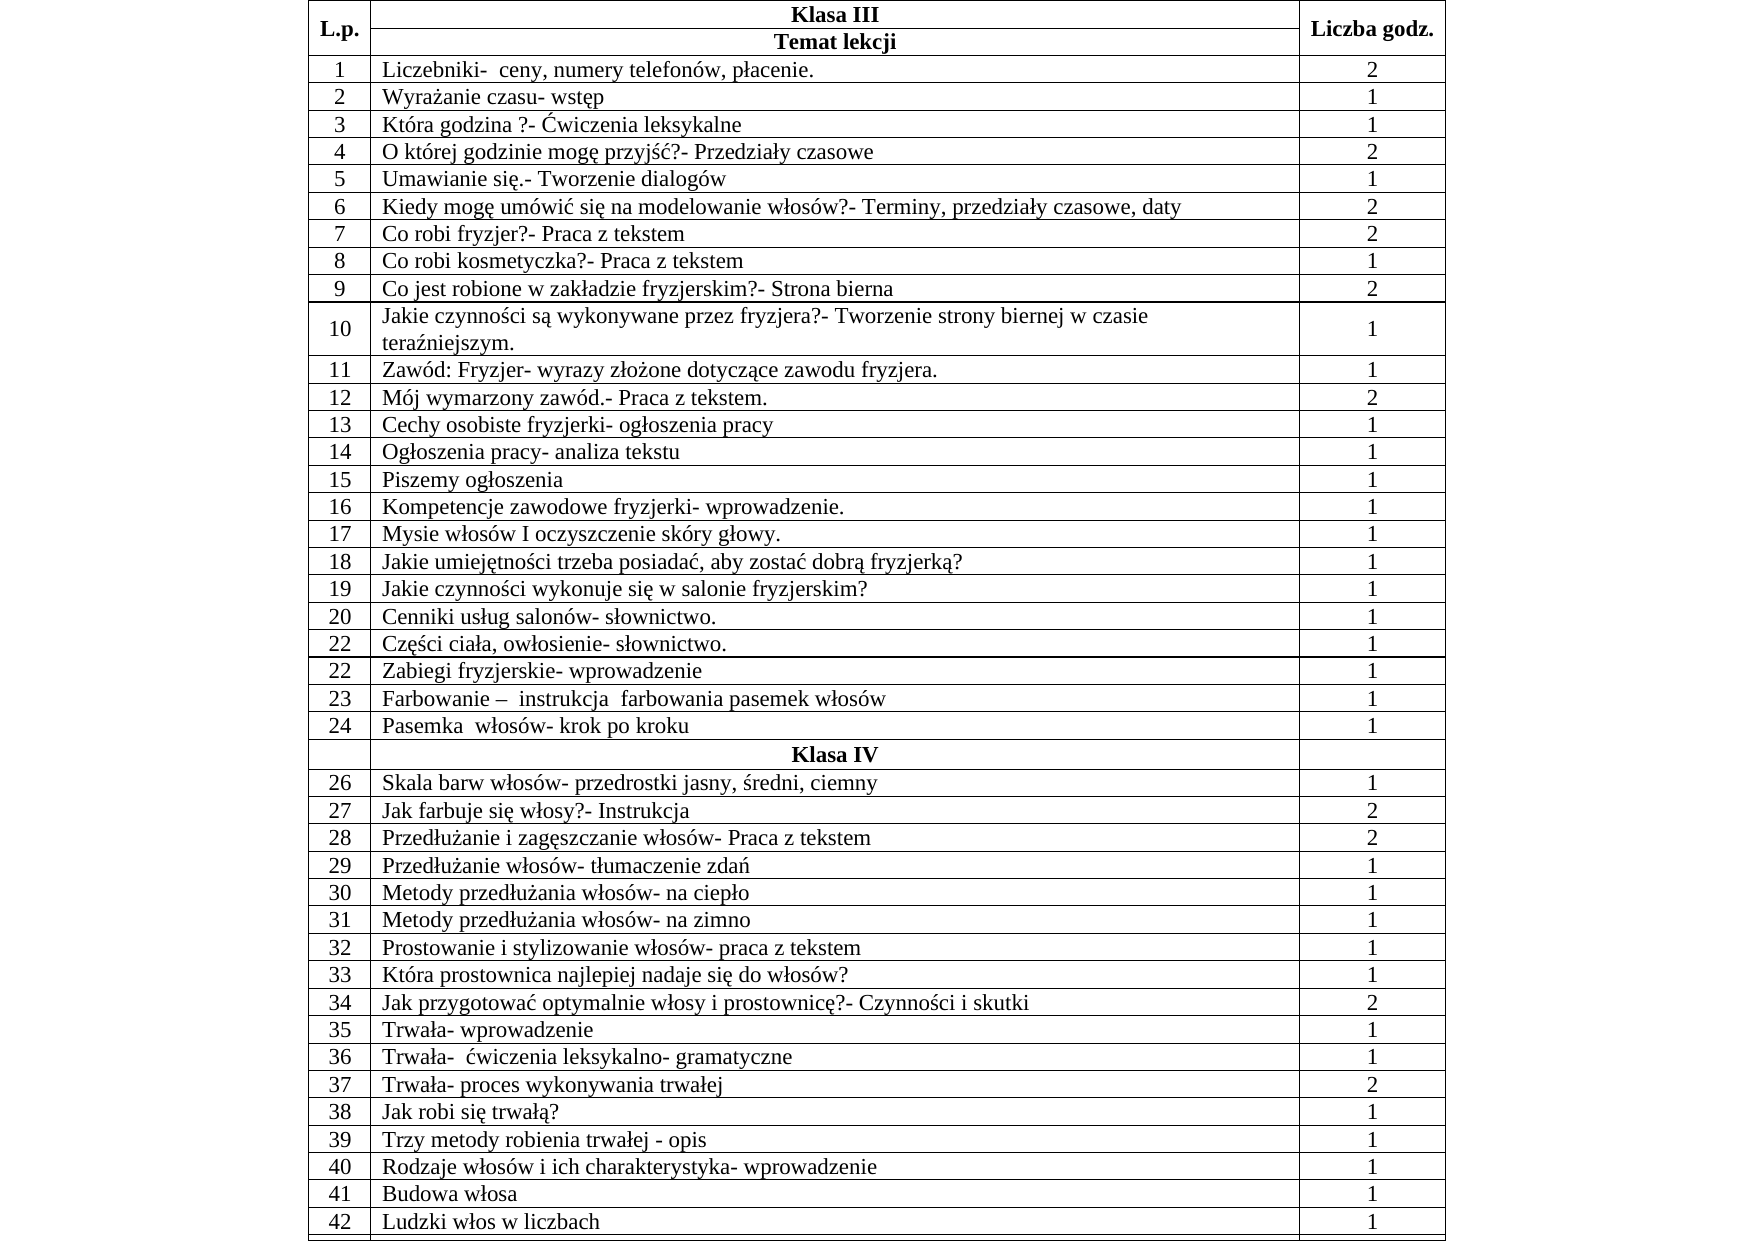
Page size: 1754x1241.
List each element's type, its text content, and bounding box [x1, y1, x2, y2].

table_cell 27 [309, 797, 370, 823]
table_cell 8 [309, 248, 370, 274]
table_cell Temat lekcji [371, 29, 1299, 55]
table_cell 15 [309, 466, 370, 492]
table_cell 2 [1300, 824, 1445, 851]
table_cell Metody przedłużania włosów- na zimno [371, 906, 1299, 933]
table_cell 1 [1300, 83, 1445, 109]
table_cell 14 [309, 438, 370, 465]
table_cell Ogłoszenia pracy- analiza tekstu [371, 438, 1299, 465]
table_cell 36 [309, 1044, 370, 1070]
table_cell 1 [309, 56, 370, 82]
table_cell 1 [1300, 961, 1445, 988]
table_cell 3 [309, 111, 370, 137]
table_cell Części ciała, owłosienie- słownictwo. [371, 630, 1299, 656]
table_cell 30 [309, 879, 370, 905]
table_cell 31 [309, 906, 370, 933]
table_cell 33 [309, 961, 370, 988]
table_cell Prostowanie i stylizowanie włosów- praca z tekstem [371, 934, 1299, 960]
table_cell Budowa włosa [371, 1180, 1299, 1207]
table_cell 1 [1300, 852, 1445, 878]
table_header L.p. [309, 1, 370, 55]
table_cell 1 [1300, 111, 1445, 137]
table_cell Co jest robione w zakładzie fryzjerskim?- Strona bierna [371, 275, 1299, 301]
table_cell Kiedy mogę umówić się na modelowanie włosów?- Terminy, przedziały czasowe, daty [371, 193, 1299, 219]
table_cell Cenniki usług salonów- słownictwo. [371, 603, 1299, 629]
table_cell 1 [1300, 603, 1445, 629]
table_cell 1 [1300, 712, 1445, 739]
table_cell 1 [1300, 165, 1445, 192]
table_cell 1 [1300, 1180, 1445, 1207]
table_cell 1 [1300, 1098, 1445, 1124]
table_cell 35 [309, 1016, 370, 1042]
table_cell Wyrażanie czasu- wstęp [371, 83, 1299, 109]
table_cell 6 [309, 193, 370, 219]
table_cell 13 [309, 411, 370, 437]
table_cell 42 [309, 1208, 370, 1234]
table_cell 2 [1300, 220, 1445, 247]
table_cell 4 [309, 138, 370, 164]
table_cell 38 [309, 1098, 370, 1124]
table_cell Piszemy ogłoszenia [371, 466, 1299, 492]
table_cell Jakie czynności wykonuje się w salonie fryzjerskim? [371, 575, 1299, 602]
table_cell 11 [309, 356, 370, 382]
table_cell 1 [1300, 411, 1445, 437]
table_cell 1 [1300, 934, 1445, 960]
table_cell 1 [1300, 438, 1445, 465]
table_cell 1 [1300, 770, 1445, 796]
table_cell Trwała- wprowadzenie [371, 1016, 1299, 1042]
table_cell Jak robi się trwałą? [371, 1098, 1299, 1124]
table_cell 12 [309, 384, 370, 410]
table_cell 2 [1300, 138, 1445, 164]
table_cell 2 [1300, 797, 1445, 823]
table_cell 1 [1300, 248, 1445, 274]
table_cell Mój wymarzony zawód.- Praca z tekstem. [371, 384, 1299, 410]
table_cell 9 [309, 275, 370, 301]
table_cell 2 [1300, 56, 1445, 82]
table_cell 1 [1300, 1153, 1445, 1179]
table_cell Co robi kosmetyczka?- Praca z tekstem [371, 248, 1299, 274]
table_cell 1 [1300, 303, 1445, 355]
table_cell 1 [1300, 658, 1445, 684]
table_cell 2 [309, 83, 370, 109]
table_cell Ludzki włos w liczbach [371, 1208, 1299, 1234]
table_cell 16 [309, 493, 370, 519]
table_cell Rodzaje włosów i ich charakterystyka- wprowadzenie [371, 1153, 1299, 1179]
table_cell Zawód: Fryzjer- wyrazy złożone dotyczące zawodu fryzjera. [371, 356, 1299, 382]
table_cell 2 [1300, 275, 1445, 301]
table_cell 2 [1300, 193, 1445, 219]
table_cell 10 [309, 303, 370, 355]
table_cell 1 [1300, 466, 1445, 492]
table_cell Trwała- proces wykonywania trwałej [371, 1071, 1299, 1097]
table_cell Która godzina ?- Ćwiczenia leksykalne [371, 111, 1299, 137]
table_cell Mysie włosów I oczyszczenie skóry głowy. [371, 521, 1299, 547]
table_cell 24 [309, 712, 370, 739]
table_cell 34 [309, 989, 370, 1015]
table_cell 17 [309, 521, 370, 547]
table_cell [1300, 740, 1445, 768]
table_cell 1 [1300, 1126, 1445, 1152]
table_cell 32 [309, 934, 370, 960]
table_cell O której godzinie mogę przyjść?- Przedziały czasowe [371, 138, 1299, 164]
table_cell 41 [309, 1180, 370, 1207]
table_cell 1 [1300, 1208, 1445, 1234]
table_cell Kompetencje zawodowe fryzjerki- wprowadzenie. [371, 493, 1299, 519]
table_cell 22 [309, 658, 370, 684]
table_cell 40 [309, 1153, 370, 1179]
table_cell 20 [309, 603, 370, 629]
table_cell 23 [309, 685, 370, 711]
table_cell 1 [1300, 1016, 1445, 1042]
table_cell 1 [1300, 356, 1445, 382]
table_cell Metody przedłużania włosów- na ciepło [371, 879, 1299, 905]
table_cell [309, 740, 370, 768]
table_cell 26 [309, 770, 370, 796]
table_cell 1 [1300, 879, 1445, 905]
table_cell 5 [309, 165, 370, 192]
table_cell 1 [1300, 575, 1445, 602]
table_cell Jakie czynności są wykonywane przez fryzjera?- Tworzenie strony biernej w czasie teraźniejszym. [371, 303, 1299, 355]
table_cell 1 [1300, 630, 1445, 656]
table_cell 22 [309, 630, 370, 656]
table_cell 1 [1300, 685, 1445, 711]
table_cell Jak przygotować optymalnie włosy i prostownicę?- Czynności i skutki [371, 989, 1299, 1015]
table_cell 19 [309, 575, 370, 602]
table_cell 39 [309, 1126, 370, 1152]
table_cell 29 [309, 852, 370, 878]
table_cell Skala barw włosów- przedrostki jasny, średni, ciemny [371, 770, 1299, 796]
table_cell 2 [1300, 1071, 1445, 1097]
table_header Klasa III [371, 1, 1299, 27]
table_cell Przedłużanie włosów- tłumaczenie zdań [371, 852, 1299, 878]
table_cell 7 [309, 220, 370, 247]
table_cell Co robi fryzjer?- Praca z tekstem [371, 220, 1299, 247]
table_cell Umawianie się.- Tworzenie dialogów [371, 165, 1299, 192]
table_cell 1 [1300, 906, 1445, 933]
table_cell Przedłużanie i zagęszczanie włosów- Praca z tekstem [371, 824, 1299, 851]
table_cell Zabiegi fryzjerskie- wprowadzenie [371, 658, 1299, 684]
table_cell Pasemka włosów- krok po kroku [371, 712, 1299, 739]
table_cell 28 [309, 824, 370, 851]
table_cell Która prostownica najlepiej nadaje się do włosów? [371, 961, 1299, 988]
table_cell 2 [1300, 384, 1445, 410]
table_cell 1 [1300, 493, 1445, 519]
table_cell Trzy metody robienia trwałej - opis [371, 1126, 1299, 1152]
table_cell Liczebniki- ceny, numery telefonów, płacenie. [371, 56, 1299, 82]
table_header Liczba godz. [1300, 1, 1445, 55]
table_cell Trwała- ćwiczenia leksykalno- gramatyczne [371, 1044, 1299, 1070]
table_cell Farbowanie – instrukcja farbowania pasemek włosów [371, 685, 1299, 711]
table_cell Jakie umiejętności trzeba posiadać, aby zostać dobrą fryzjerką? [371, 548, 1299, 574]
table_cell 1 [1300, 1044, 1445, 1070]
table_cell 2 [1300, 989, 1445, 1015]
table_cell 37 [309, 1071, 370, 1097]
table_cell 1 [1300, 548, 1445, 574]
table_cell Cechy osobiste fryzjerki- ogłoszenia pracy [371, 411, 1299, 437]
table_cell Jak farbuje się włosy?- Instrukcja [371, 797, 1299, 823]
table_cell Klasa IV [371, 740, 1299, 768]
table_cell 1 [1300, 521, 1445, 547]
table_cell 18 [309, 548, 370, 574]
